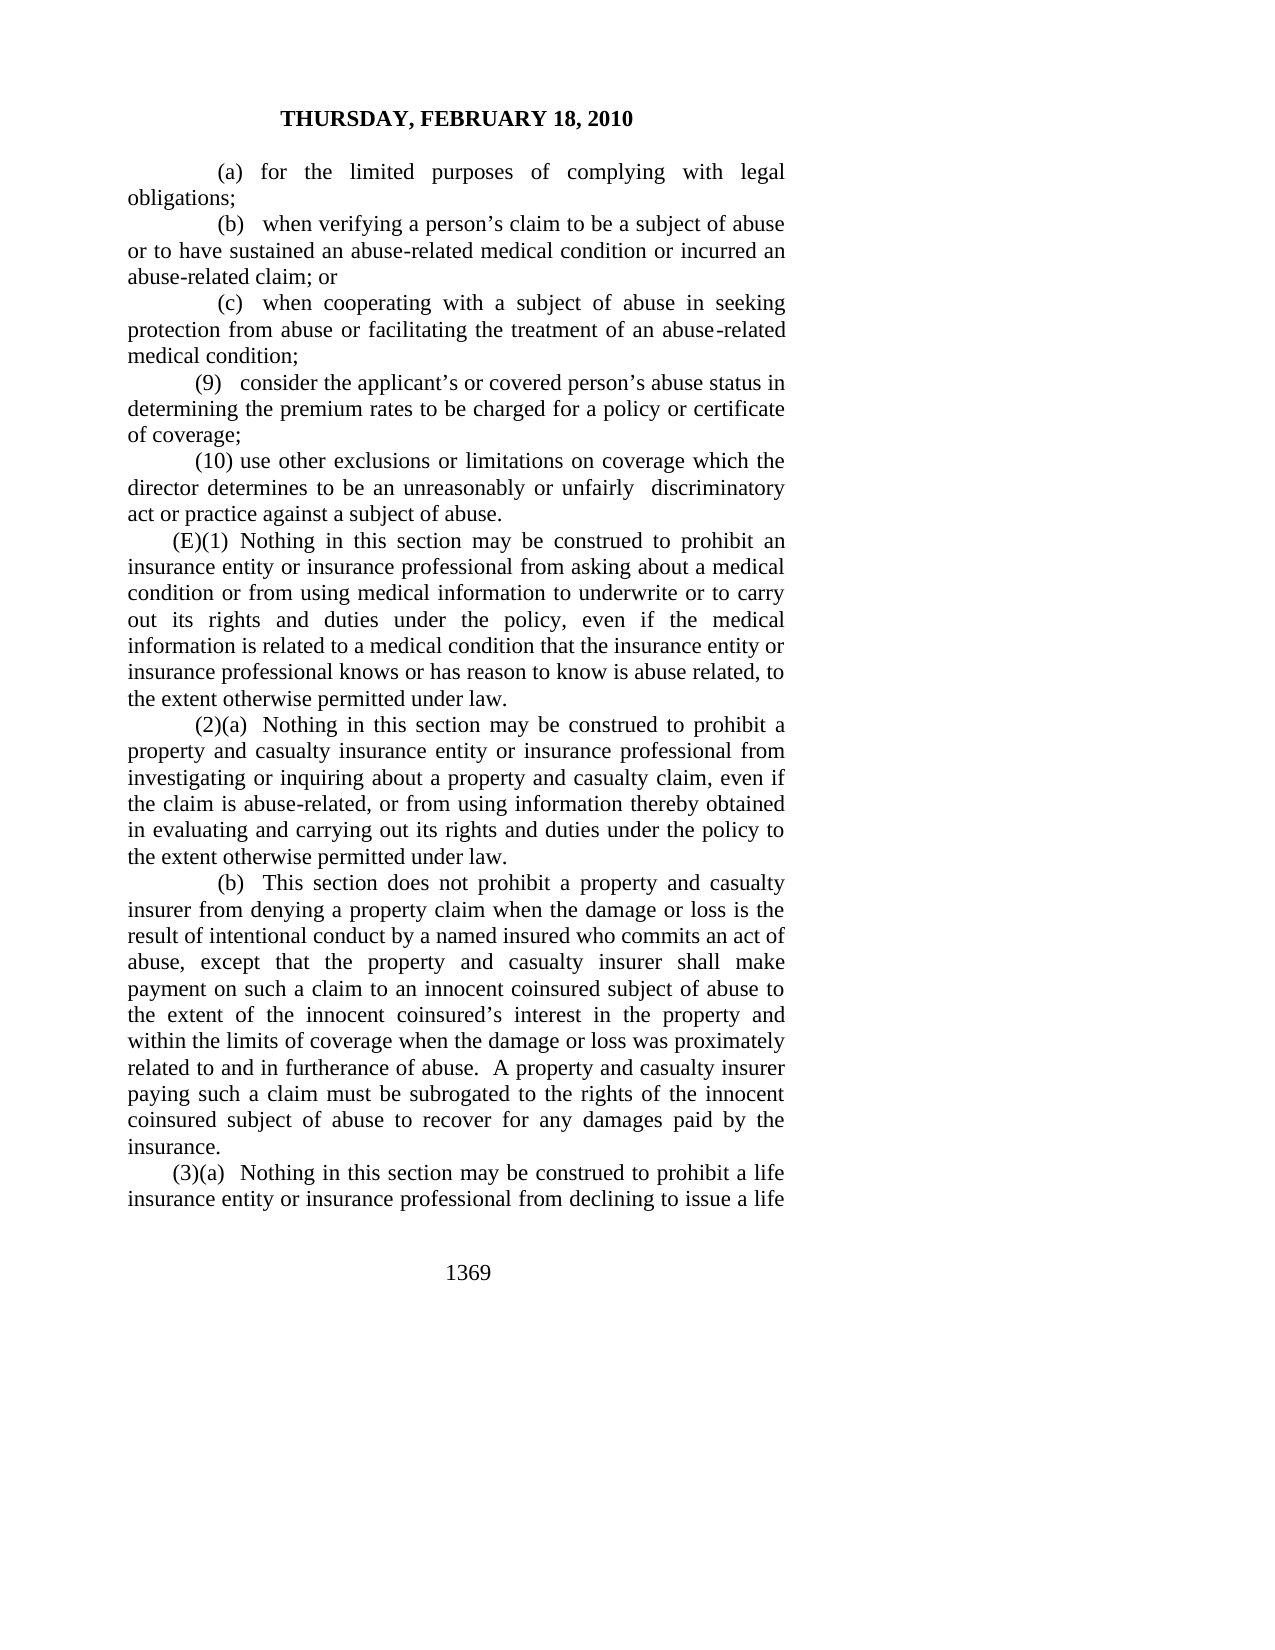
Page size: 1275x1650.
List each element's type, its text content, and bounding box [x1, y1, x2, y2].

text (b) when verifying a person’s claim to be a subject of abuse or to have sustained an abuse-related medical condition or incurred an abuse-related claim; or [127, 210, 786, 289]
text (2)(a) Nothing in this section may be construed to prohibit a property and casualty insurance entity or insurance professional from investigating or inquiring about a property and casualty claim, even if the claim is abuse-related, or from using information thereby obtained in evaluating and carrying out its rights and duties under the policy to the extent otherwise permitted under law. [127, 711, 786, 869]
text (a) for the limited purposes of complying with legal obligations; [127, 158, 786, 210]
text (c) when cooperating with a subject of abuse in seeking protection from abuse or facilitating the treatment of an abuse-related medical condition; [127, 289, 786, 368]
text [127, 1159, 786, 1212]
text (10) use other exclusions or limitations on coverage which the director determines to be an unreasonably or unfairly discriminatory act or practice against a subject of abuse. [127, 448, 786, 527]
text (E)(1) Nothing in this section may be construed to prohibit an insurance entity or insurance professional from asking about a medical condition or from using medical information to underwrite or to carry out its rights and duties under the policy, even if the medical information is related to a medical condition that the insurance entity or insurance professional knows or has reason to know is abuse related, to the extent otherwise permitted under law. [127, 527, 786, 711]
text (9) consider the applicant’s or covered person’s abuse status in determining the premium rates to be charged for a policy or certificate of coverage; [127, 368, 786, 448]
text (b) This section does not prohibit a property and casualty insurer from denying a property claim when the damage or loss is the result of intentional conduct by a named insured who commits an act of abuse, except that the property and casualty insurer shall make payment on such a claim to an innocent coinsured subject of abuse to the extent of the innocent coinsured’s interest in the property and within the limits of coverage when the damage or loss was proximately related to and in furtherance of abuse. A property and casualty insurer paying such a claim must be subrogated to the rights of the innocent coinsured subject of abuse to recover for any damages paid by the insurance. [127, 869, 786, 1159]
